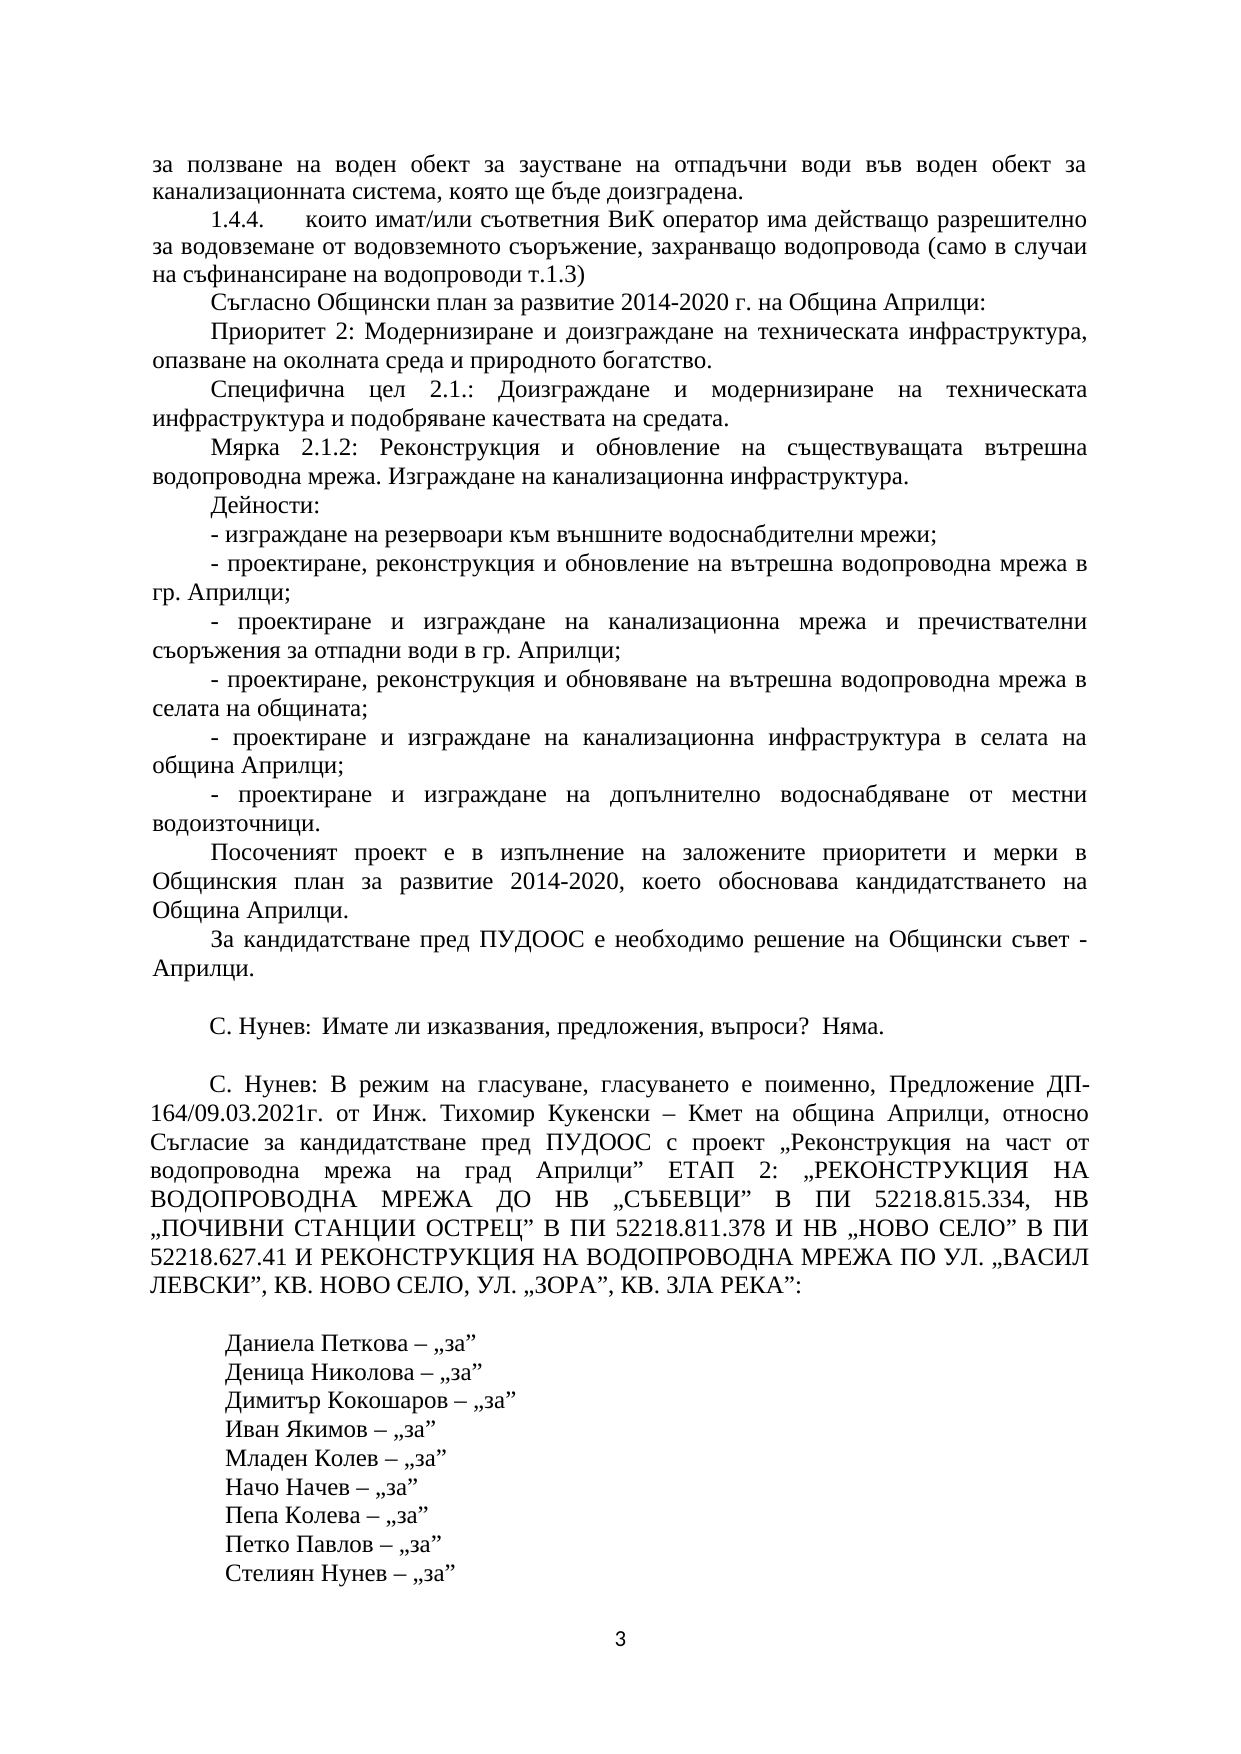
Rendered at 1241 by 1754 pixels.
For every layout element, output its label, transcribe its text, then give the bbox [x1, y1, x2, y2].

text - проектиране и изграждане на канализационна инфраструктура в селата на община Априлци; [152, 722, 1088, 780]
text Петко Павлов – „за” [150, 1529, 1090, 1558]
text Даниела Петкова – „за” [150, 1328, 1090, 1357]
text Посоченият проект е в изпълнение на заложените приоритети и мерки в Общинския план за развитие 2014-2020, което обосновава кандидатстването на Община Априлци. [152, 838, 1088, 924]
text Мярка 2.1.2: Реконструкция и обновление на съществуващата вътрешна водопроводна мрежа. Изграждане на канализационна инфраструктура. [152, 432, 1088, 490]
text Младен Колев – „за” [150, 1443, 1090, 1472]
text Стелиян Нунев – „за” [150, 1558, 1090, 1587]
text - проектиране, реконструкция и обновление на вътрешна водопроводна мрежа в гр. Априлци; [152, 548, 1088, 606]
text - проектиране, реконструкция и обновяване на вътрешна водопроводна мрежа в селата на общината; [152, 664, 1088, 722]
text Димитър Кокошаров – „за” [150, 1385, 1090, 1414]
text Съгласно Общински план за развитие 2014-2020 г. на Община Априлци: [152, 287, 1090, 316]
text - изграждане на резервоари към външните водоснабдителни мрежи; [152, 519, 1088, 548]
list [152, 150, 1088, 205]
text С. Нунев: В режим на гласуване, гласуването е поименно, Предложение ДП-164/09.03.2021г. от Инж. Тихомир Кукенски – Кмет на община Априлци, относно Съгласие за кандидатстване пред ПУДООС с проект „Реконструкция на част от водопроводна мрежа на град Априлци” ЕТАП 2: „РЕКОНСТРУКЦИЯ НА ВОДОПРОВОДНА МРЕЖА ДО НВ „СЪБЕВЦИ” В ПИ 52218.815.334, НВ „ПОЧИВНИ СТАНЦИИ ОСТРЕЦ” В ПИ 52218.811.378 И НВ „НОВО СЕЛО” В ПИ 52218.627.41 И РЕКОНСТРУКЦИЯ НА ВОДОПРОВОДНА МРЕЖА ПО УЛ. „ВАСИЛ ЛЕВСКИ”, КВ. НОВО СЕЛО, УЛ. „ЗОРА”, КВ. ЗЛА РЕКА”: [150, 1069, 1090, 1299]
text - проектиране и изграждане на допълнително водоснабдяване от местни водоизточници. [152, 780, 1088, 838]
text Дейности: [152, 490, 1088, 519]
text С. Нунев: Имате ли изказвания, предложения, въпроси? Няма. [150, 1011, 1090, 1040]
text За кандидатстване пред ПУДООС е необходимо решение на Общински съвет - Априлци. [152, 924, 1088, 982]
text Иван Якимов – „за” [150, 1414, 1090, 1443]
text Деница Николова – „за” [150, 1357, 1090, 1385]
text - проектиране и изграждане на канализационна мрежа и пречиствателни съоръжения за отпадни води в гр. Априлци; [152, 606, 1088, 664]
list които имат/или съответния ВиК оператор има действащо разрешително за водовземане от водовземното съоръжение, захранващо водопровода (само в случаи на съфинансиране на водопроводи т.1.3) [152, 205, 1088, 287]
text Приоритет 2: Модернизиране и доизграждане на техническата инфраструктура, опазване на околната среда и природното богатство. [152, 316, 1088, 374]
text Специфична цел 2.1.: Доизграждане и модернизиране на техническата инфраструктура и подобряване качествата на средата. [152, 374, 1088, 432]
text Пепа Колева – „за” [150, 1500, 1090, 1529]
text Начо Начев – „за” [150, 1472, 1090, 1500]
